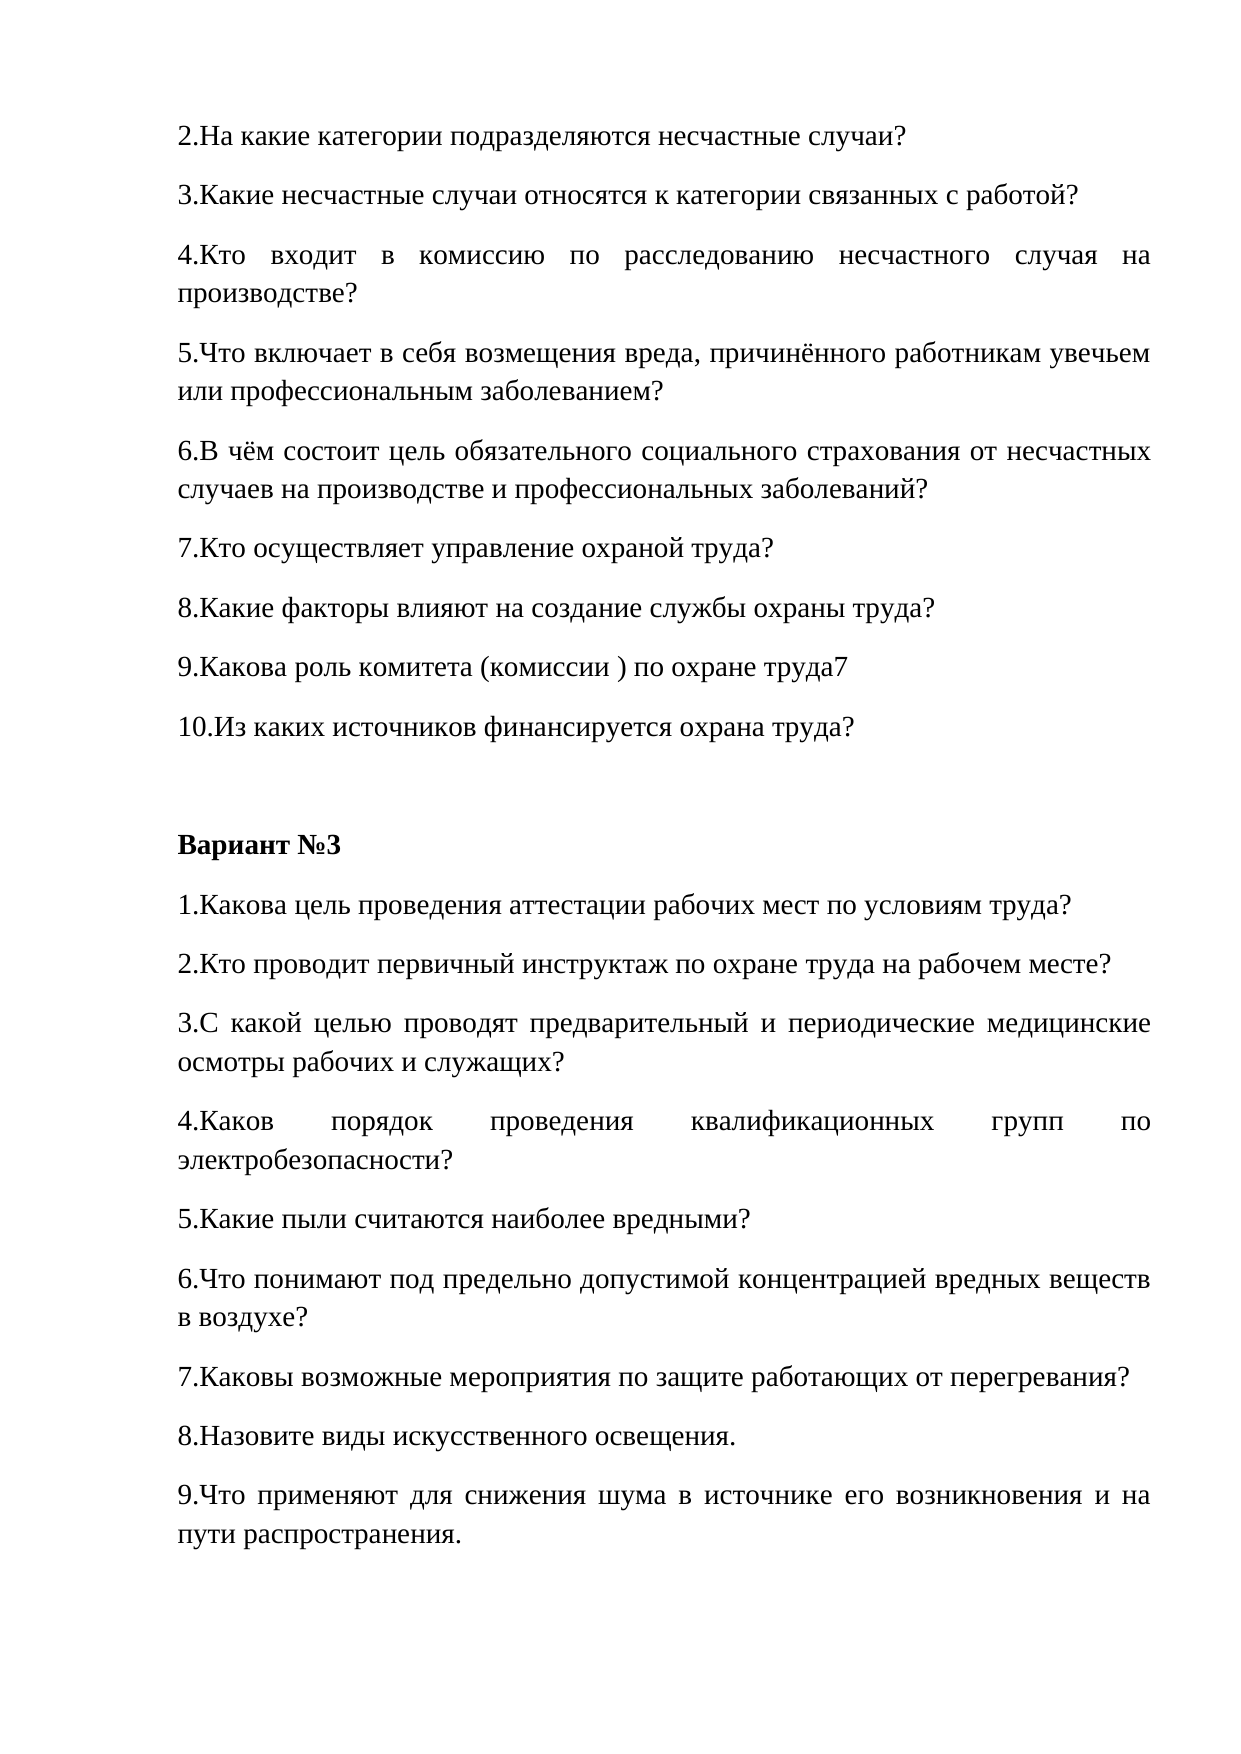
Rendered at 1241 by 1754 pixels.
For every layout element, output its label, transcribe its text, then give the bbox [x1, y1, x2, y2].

text 8.Какие факторы влияют на создание службы охраны труда? [177, 590, 1152, 623]
text 8.Назовите виды искусственного освещения. [177, 1418, 1152, 1452]
text 10.Из каких источников финансируется охрана труда? [177, 709, 1152, 742]
text 3.Какие несчастные случаи относятся к категории связанных с работой? [177, 177, 1152, 211]
text 7.Каковы возможные мероприятия по защите работающих от перегревания? [177, 1359, 1152, 1392]
text 4.Кто входит в комиссию по расследованию несчастного случая на производстве? [177, 237, 1152, 309]
text 2.На какие категории подразделяются несчастные случаи? [177, 118, 1152, 152]
text 5.Что включает в себя возмещения вреда, причинённого работникам увечьем или профессиональным заболеванием? [177, 335, 1152, 407]
text 6.В чём состоит цель обязательного социального страхования от несчастных случаев на производстве и профессиональных заболеваний? [177, 433, 1152, 505]
text 3.С какой целью проводят предварительный и периодические медицинские осмотры рабочих и служащих? [177, 1006, 1152, 1078]
text 9.Что применяют для снижения шума в источнике его возникновения и на пути распространения. [177, 1477, 1152, 1549]
text 1.Какова цель проведения аттестации рабочих мест по условиям труда? [177, 887, 1152, 920]
text 4.Каков порядок проведения квалификационных групп по электробезопасности? [177, 1103, 1152, 1176]
text 7.Кто осуществляет управление охраной труда? [177, 531, 1152, 564]
text 2.Кто проводит первичный инструктаж по охране труда на рабочем месте? [177, 946, 1152, 980]
text 6.Что понимают под предельно допустимой концентрацией вредных веществ в воздухе? [177, 1261, 1152, 1333]
text 9.Какова роль комитета (комиссии ) по охране труда7 [177, 649, 1152, 683]
text Вариант №3 [177, 827, 1152, 861]
text 5.Какие пыли считаются наиболее вредными? [177, 1201, 1152, 1235]
